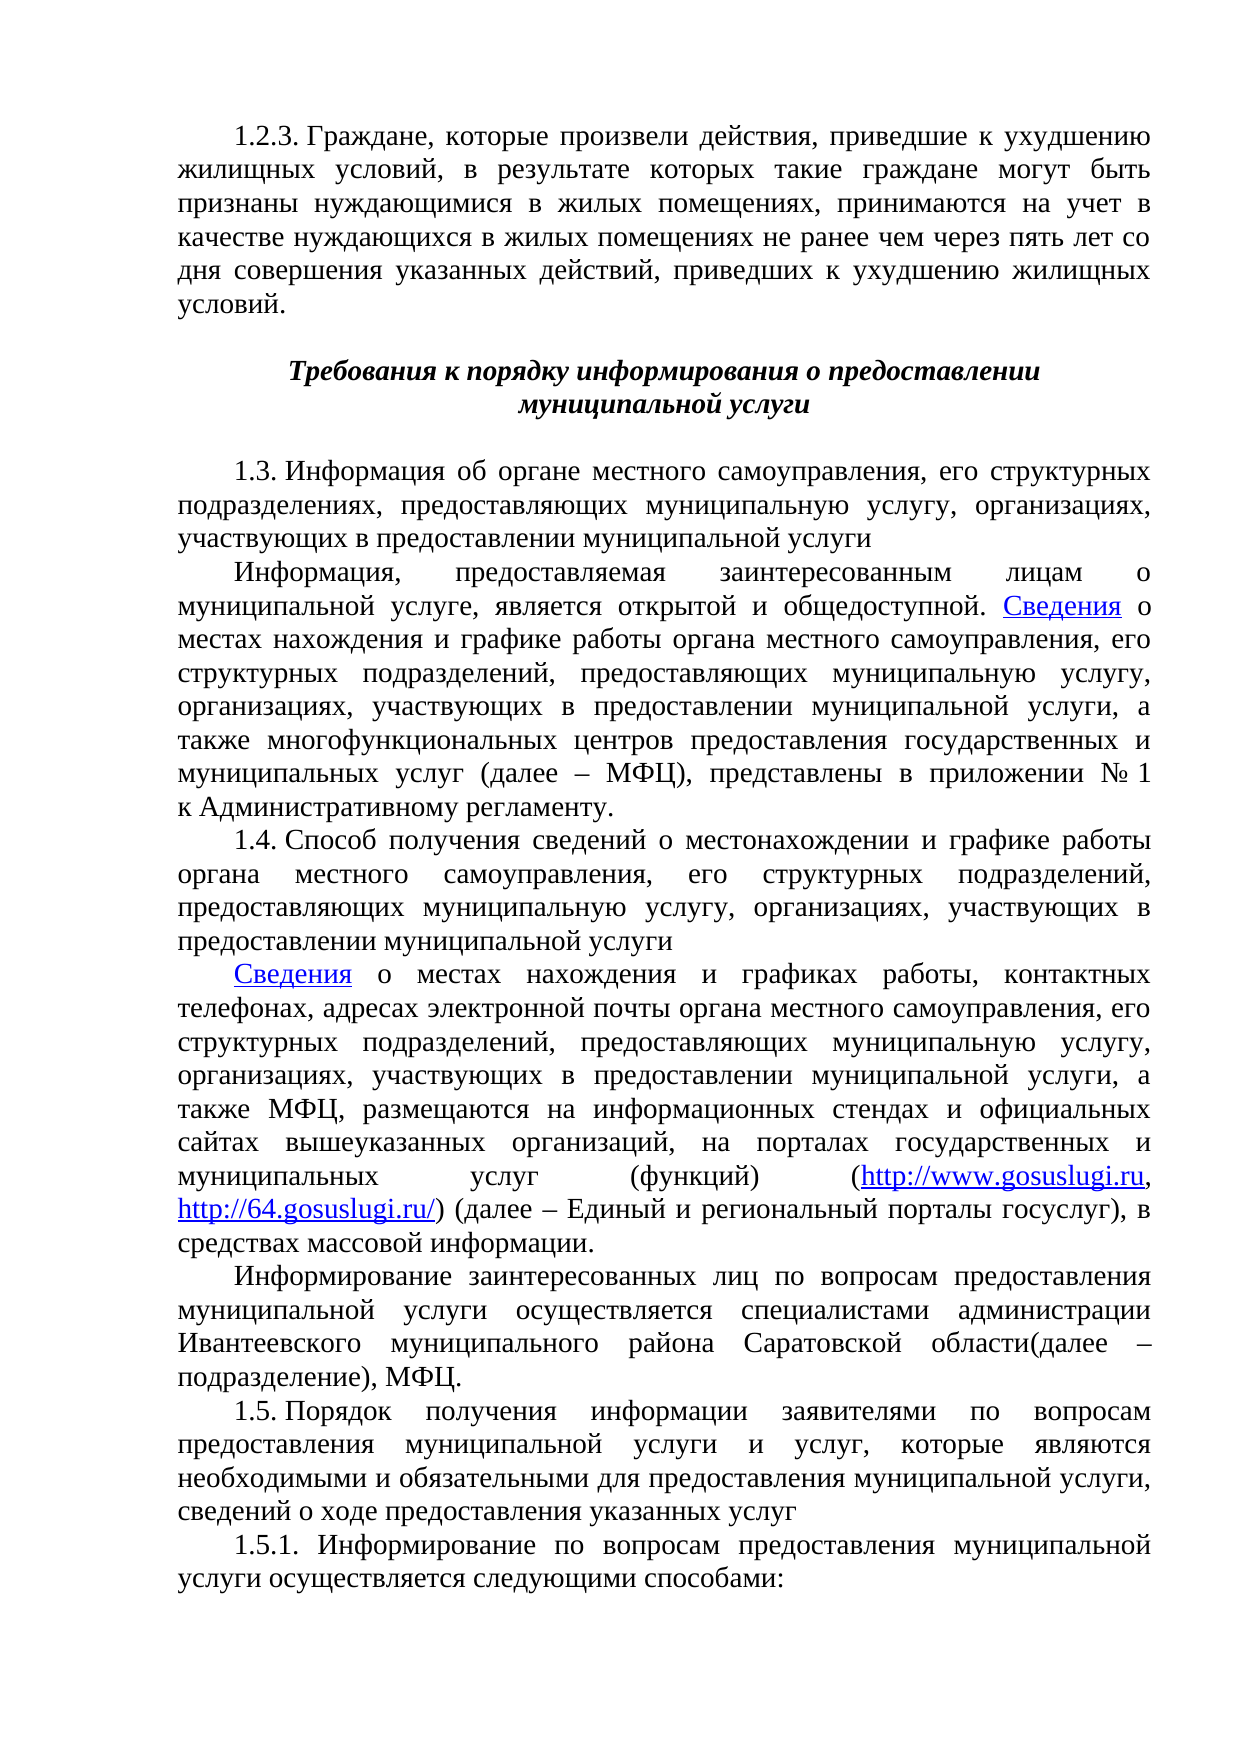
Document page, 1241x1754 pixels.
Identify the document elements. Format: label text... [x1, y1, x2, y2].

text Требования к порядку информирования о предоставлении [177, 353, 1152, 386]
text 1.2.3. Граждане, которые произвели действия, приведшие к ухудшению жилищных условий, в результате которых такие граждане могут быть признаны нуждающимися в жилых помещениях, принимаются на учет в качестве нуждающихся в жилых помещениях не ранее чем через пять лет со дня совершения указанных действий, приведших к ухудшению жилищных условий. [177, 118, 1152, 319]
text 1.4. Способ получения сведений о местонахождении и графике работы органа местного самоуправления, его структурных подразделений, предоставляющих муниципальную услугу, организациях, участвующих в предоставлении муниципальной услуги [177, 822, 1152, 957]
text Сведения о местах нахождения и графиках работы, контактных телефонах, адресах электронной почты органа местного самоуправления, его структурных подразделений, предоставляющих муниципальную услугу, организациях, участвующих в предоставлении муниципальной услуги, а также МФЦ, размещаются на информационных стендах и официальных сайтах вышеуказанных организаций, на порталах государственных и муниципальных услуг (функций) (http://www.gosuslugi.ru, http://64.gosuslugi.ru/) (далее – Единый и региональный порталы госуслуг), в средствах массовой информации. [177, 957, 1152, 1258]
text 1.5.1. Информирование по вопросам предоставления муниципальной услуги осуществляется следующими способами: [177, 1527, 1152, 1594]
text муниципальной услуги [177, 386, 1152, 420]
text 1.3. Информация об органе местного самоуправления, его структурных подразделениях, предоставляющих муниципальную услугу, организациях, участвующих в предоставлении муниципальной услуги [177, 453, 1152, 554]
text Информирование заинтересованных лиц по вопросам предоставления муниципальной услуги осуществляется специалистами администрации Ивантеевского муниципального района Саратовской области(далее – подразделение), МФЦ. [177, 1258, 1152, 1393]
text 1.5. Порядок получения информации заявителями по вопросам предоставления муниципальной услуги и услуг, которые являются необходимыми и обязательными для предоставления муниципальной услуги, сведений о ходе предоставления указанных услуг [177, 1393, 1152, 1527]
text Информация, предоставляемая заинтересованным лицам о муниципальной услуге, является открытой и общедоступной. Сведения о местах нахождения и графике работы органа местного самоуправления, его структурных подразделений, предоставляющих муниципальную услугу, организациях, участвующих в предоставлении муниципальной услуги, а также многофункциональных центров предоставления государственных и муниципальных услуг (далее – МФЦ), представлены в приложении № 1 к Административному регламенту. [177, 554, 1152, 822]
